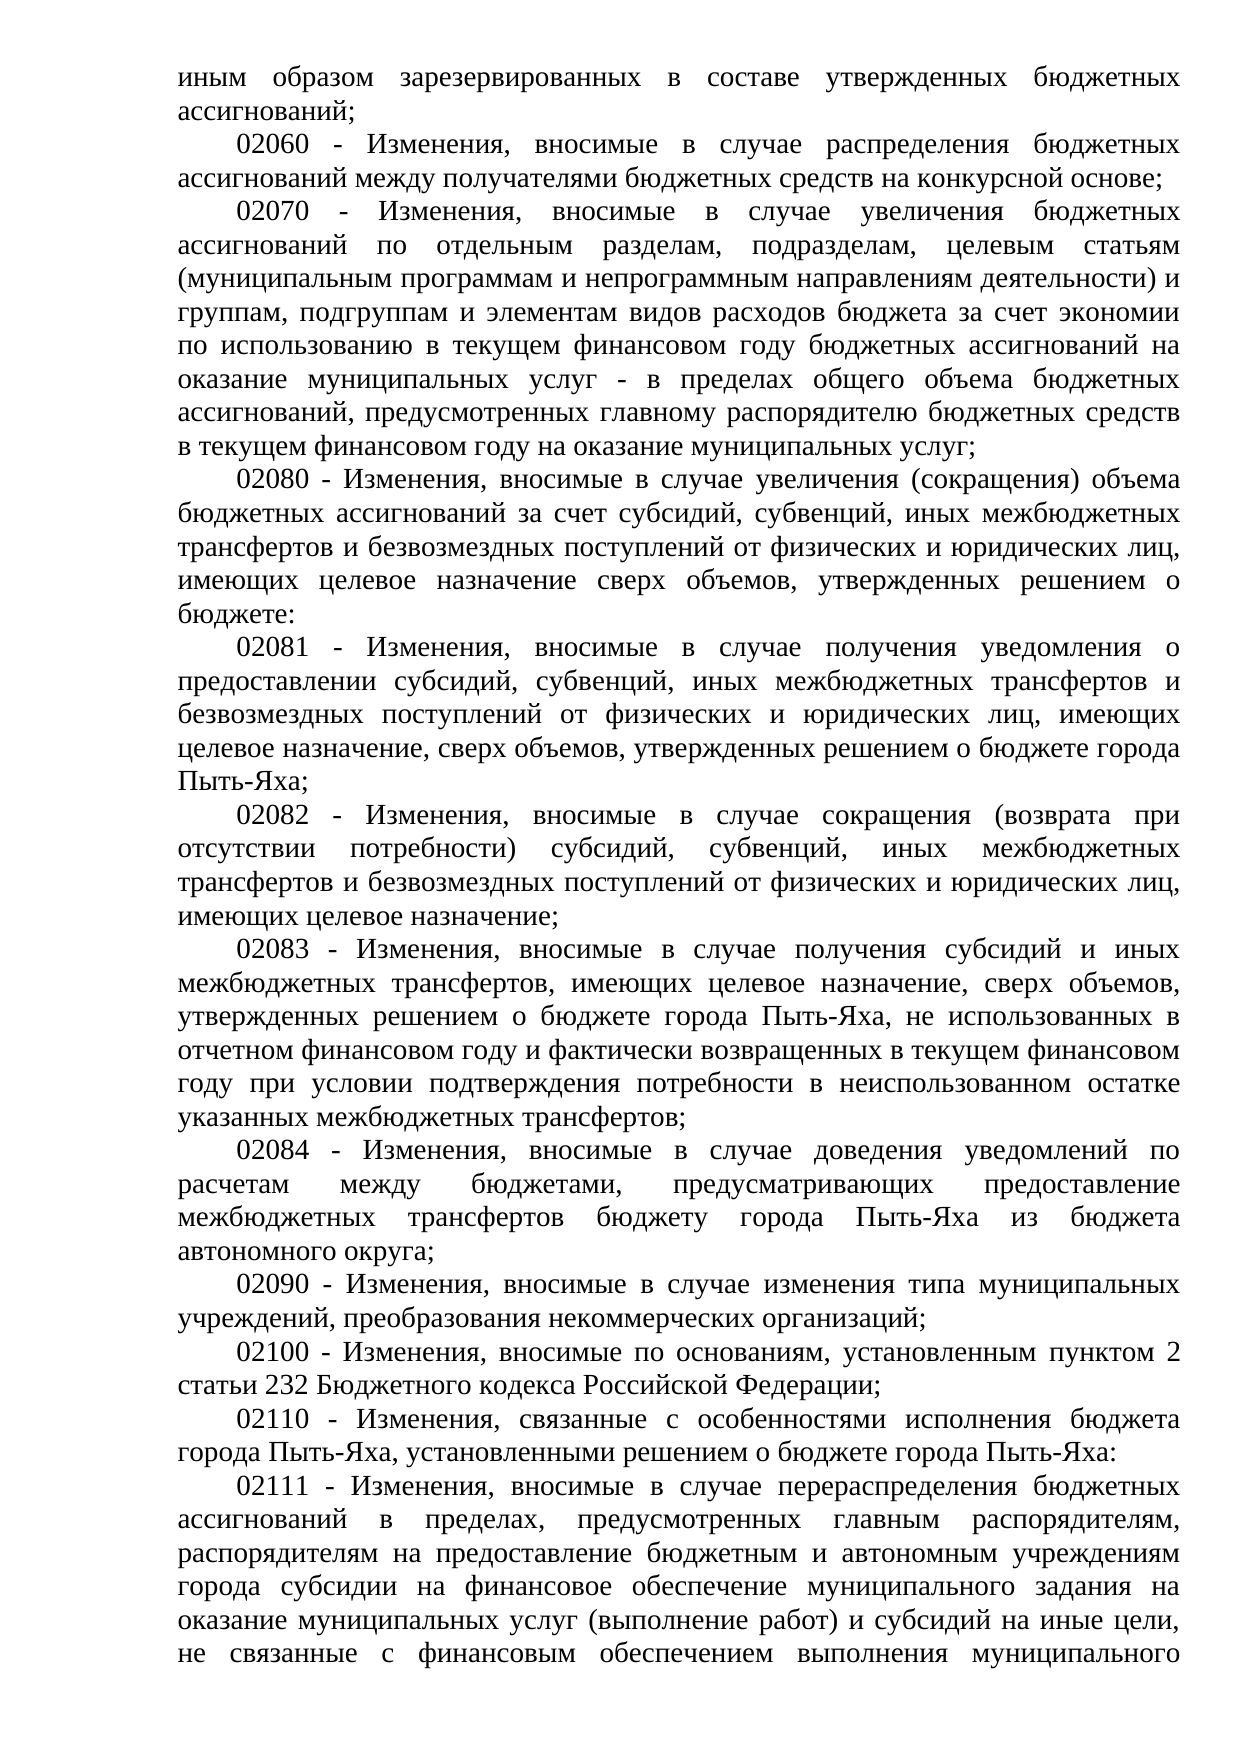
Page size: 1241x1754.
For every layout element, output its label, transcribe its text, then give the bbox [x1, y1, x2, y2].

text 02082 - Изменения, вносимые в случае сокращения (возврата при отсутствии потребности) субсидий, субвенций, иных межбюджетных трансфертов и безвозмездных поступлений от физических и юридических лиц, имеющих целевое назначение; [177, 797, 1181, 931]
text 02081 - Изменения, вносимые в случае получения уведомления о предоставлении субсидий, субвенций, иных межбюджетных трансфертов и безвозмездных поступлений от физических и юридических лиц, имеющих целевое назначение, сверх объемов, утвержденных решением о бюджете города Пыть-Яха; [177, 629, 1181, 797]
text 02084 - Изменения, вносимые в случае доведения уведомлений по расчетам между бюджетами, предусматривающих предоставление межбюджетных трансфертов бюджету города Пыть-Яха из бюджета автономного округа; [177, 1132, 1181, 1267]
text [177, 1468, 1181, 1669]
text 02083 - Изменения, вносимые в случае получения субсидий и иных межбюджетных трансфертов, имеющих целевое назначение, сверх объемов, утвержденных решением о бюджете города Пыть-Яха, не использованных в отчетном финансовом году и фактически возвращенных в текущем финансовом году при условии подтверждения потребности в неиспользованном остатке указанных межбюджетных трансфертов; [177, 931, 1181, 1132]
text 02090 - Изменения, вносимые в случае изменения типа муниципальных учреждений, преобразования некоммерческих организаций; [177, 1267, 1181, 1334]
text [177, 59, 1181, 126]
text 02060 - Изменения, вносимые в случае распределения бюджетных ассигнований между получателями бюджетных средств на конкурсной основе; [177, 126, 1181, 193]
text 02110 - Изменения, связанные с особенностями исполнения бюджета города Пыть-Яха, установленными решением о бюджете города Пыть-Яха: [177, 1401, 1181, 1468]
text 02070 - Изменения, вносимые в случае увеличения бюджетных ассигнований по отдельным разделам, подразделам, целевым статьям (муниципальным программам и непрограммным направлениям деятельности) и группам, подгруппам и элементам видов расходов бюджета за счет экономии по использованию в текущем финансовом году бюджетных ассигнований на оказание муниципальных услуг - в пределах общего объема бюджетных ассигнований, предусмотренных главному распорядителю бюджетных средств в текущем финансовом году на оказание муниципальных услуг; [177, 193, 1181, 462]
text 02080 - Изменения, вносимые в случае увеличения (сокращения) объема бюджетных ассигнований за счет субсидий, субвенций, иных межбюджетных трансфертов и безвозмездных поступлений от физических и юридических лиц, имеющих целевое назначение сверх объемов, утвержденных решением о бюджете: [177, 462, 1181, 629]
text 02100 - Изменения, вносимые по основаниям, установленным пунктом 2 статьи 232 Бюджетного кодекса Российской Федерации; [177, 1334, 1181, 1401]
